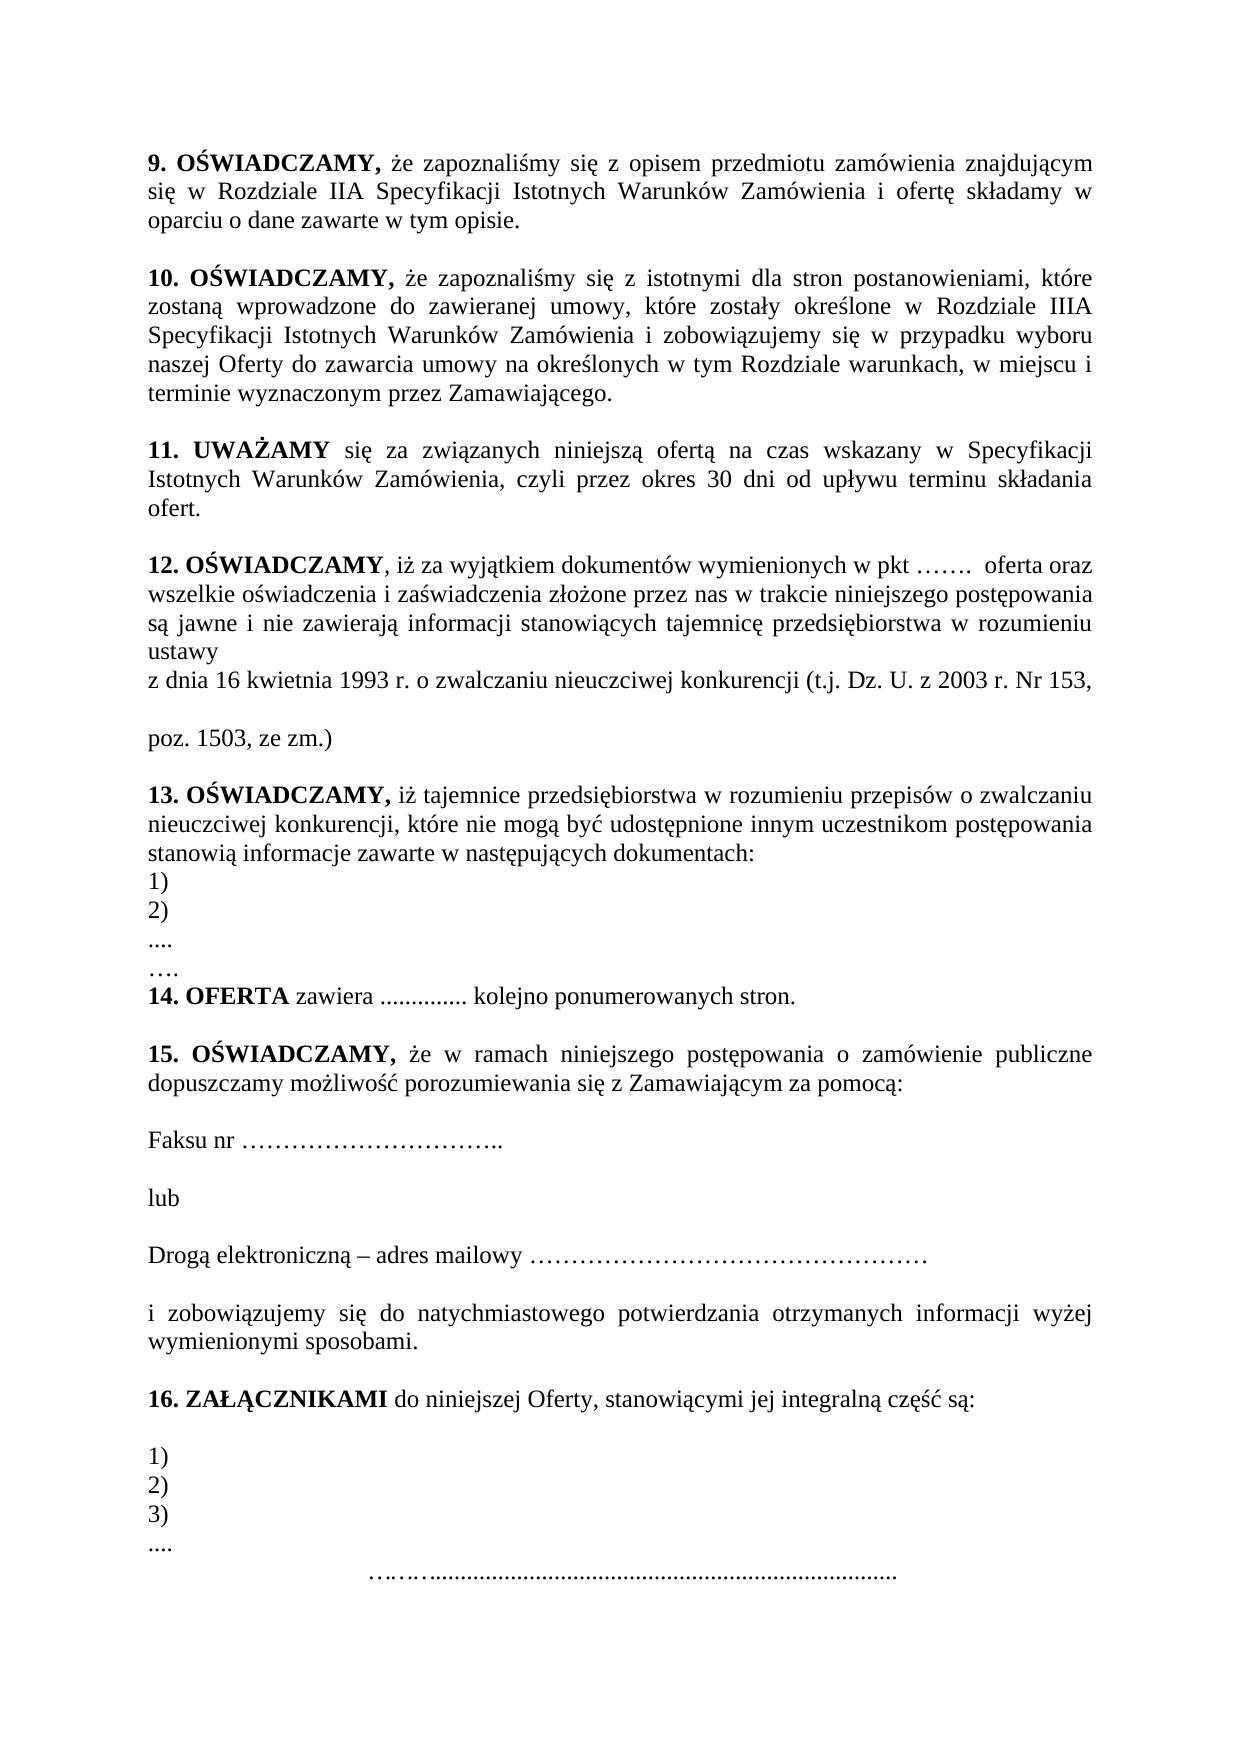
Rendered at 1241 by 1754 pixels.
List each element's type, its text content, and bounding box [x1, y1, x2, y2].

text 10. OŚWIADCZAMY, że zapoznaliśmy się z istotnymi dla stron postanowieniami, które zostaną wprowadzone do zawieranej umowy, które zostały określone w Rozdziale IIIA Specyfikacji Istotnych Warunków Zamówienia i zobowiązujemy się w przypadku wyboru naszej Oferty do zawarcia umowy na określonych w tym Rozdziale warunkach, w miejscu i terminie wyznaczonym przez Zamawiającego. [148, 263, 1093, 406]
text 1) [148, 1441, 1093, 1470]
text …. [148, 953, 1093, 981]
text 3) [148, 1499, 1093, 1528]
text 2) [148, 895, 1093, 924]
text ……….......................................................................... [148, 1556, 1093, 1585]
text lub [148, 1183, 1093, 1211]
text 9. OŚWIADCZAMY, że zapoznaliśmy się z opisem przedmiotu zamówienia znajdującym się w Rozdziale IIA Specyfikacji Istotnych Warunków Zamówienia i ofertę składamy w oparciu o dane zawarte w tym opisie. [148, 148, 1093, 234]
text 13. OŚWIADCZAMY, iż tajemnice przedsiębiorstwa w rozumieniu przepisów o zwalczaniu nieuczciwej konkurencji, które nie mogą być udostępnione innym uczestnikom postępowania stanowią informacje zawarte w następujących dokumentach: [148, 780, 1093, 866]
text .... [148, 1528, 1093, 1556]
text 2) [148, 1470, 1093, 1499]
text 14. OFERTA zawiera .............. kolejno ponumerowanych stron. [148, 981, 1093, 1010]
text 16. ZAŁĄCZNIKAMI do niniejszej Oferty, stanowiącymi jej integralną część są: [148, 1384, 1093, 1413]
text 11. UWAŻAMY się za związanych niniejszą ofertą na czas wskazany w Specyfikacji Istotnych Warunków Zamówienia, czyli przez okres 30 dni od upływu terminu składania ofert. [148, 435, 1093, 521]
text 1) [148, 866, 1093, 895]
text i zobowiązujemy się do natychmiastowego potwierdzania otrzymanych informacji wyżej wymienionymi sposobami. [148, 1298, 1093, 1355]
text .... [148, 924, 1093, 953]
text Faksu nr ………………………….. [148, 1125, 1093, 1154]
text Drogą elektroniczną – adres mailowy ………………………………………… [148, 1240, 1093, 1269]
text 15. OŚWIADCZAMY, że w ramach niniejszego postępowania o zamówienie publiczne dopuszczamy możliwość porozumiewania się z Zamawiającym za pomocą: [148, 1039, 1093, 1096]
text 12. OŚWIADCZAMY, iż za wyjątkiem dokumentów wymienionych w pkt ……. oferta oraz wszelkie oświadczenia i zaświadczenia złożone przez nas w trakcie niniejszego postępowania są jawne i nie zawierają informacji stanowiących tajemnicę przedsiębiorstwa w rozumieniu ustawy z dnia 16 kwietnia 1993 r. o zwalczaniu nieuczciwej konkurencji (t.j. Dz. U. z 2003 r. Nr 153, poz. 1503, ze zm.) [148, 550, 1093, 751]
